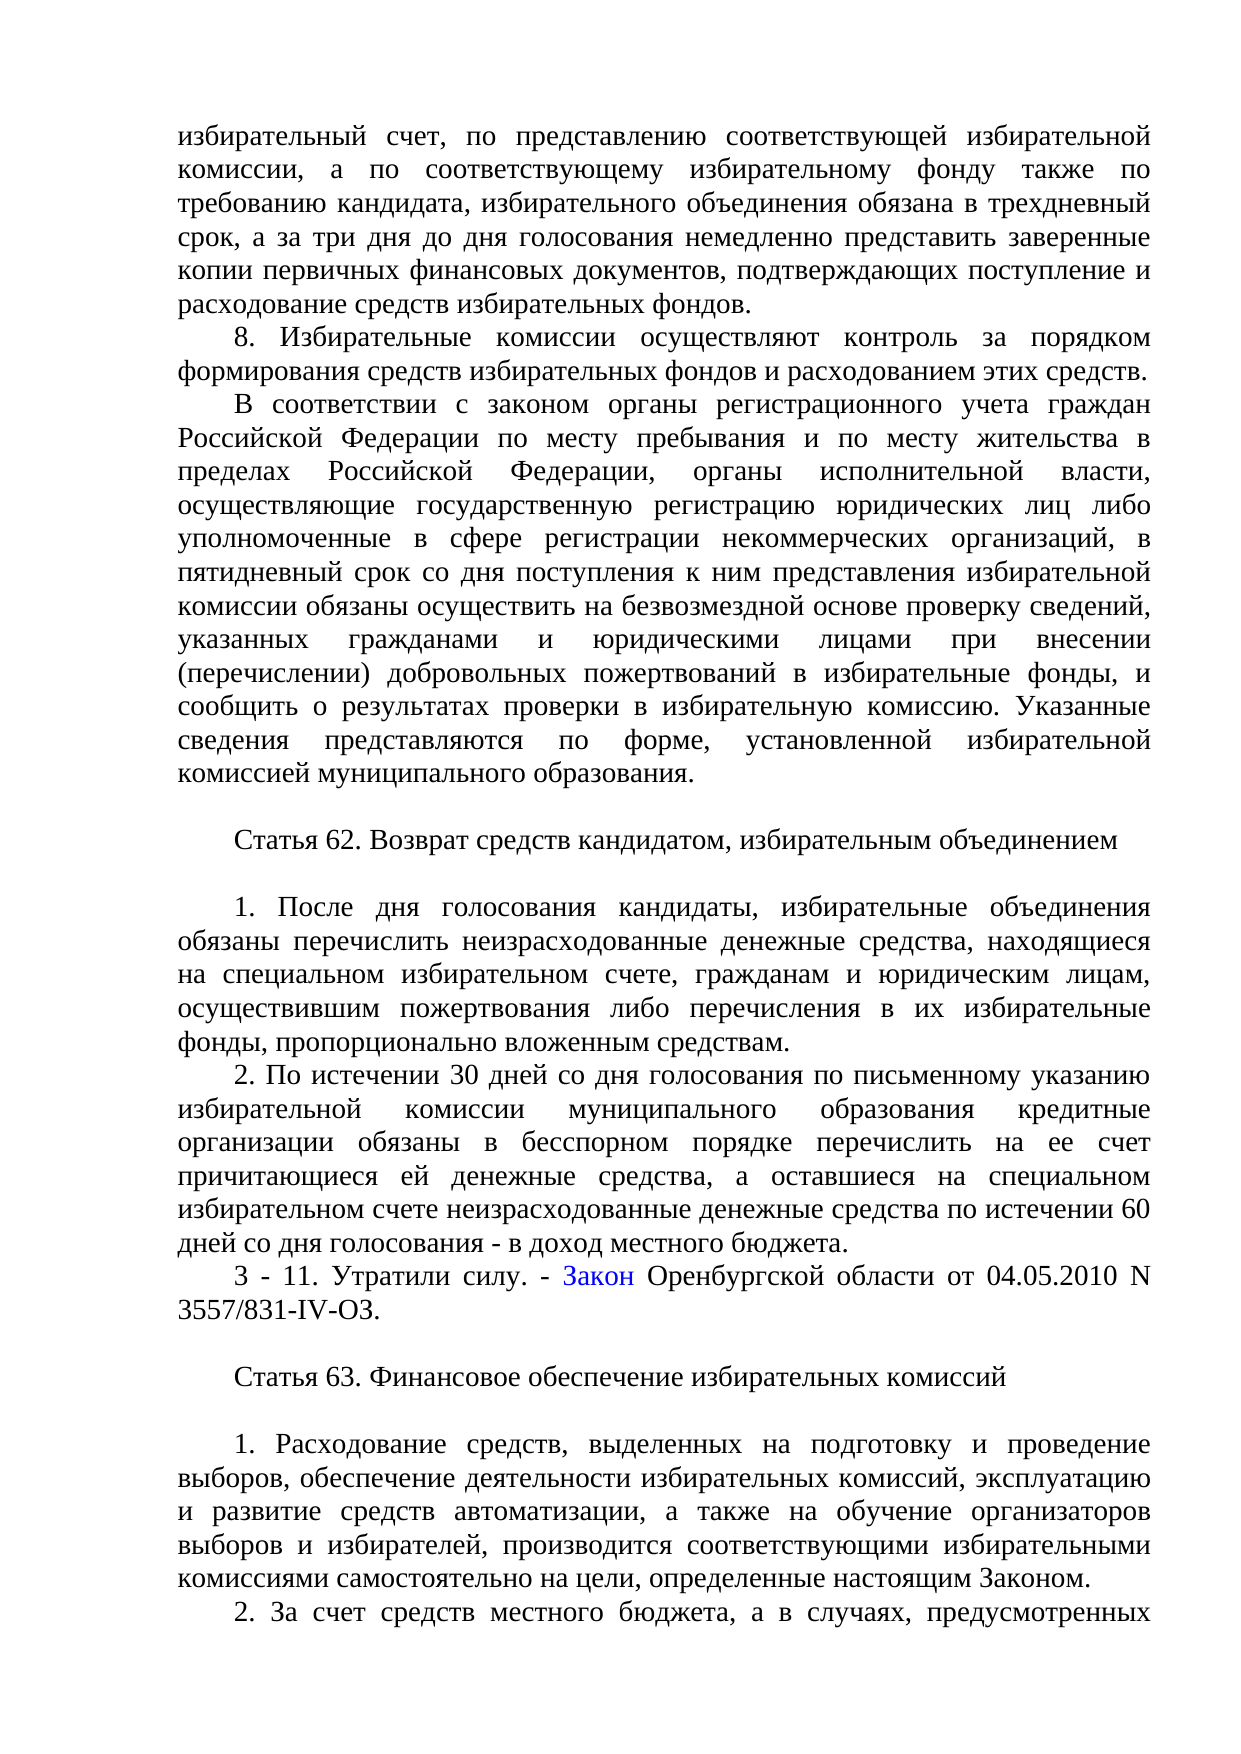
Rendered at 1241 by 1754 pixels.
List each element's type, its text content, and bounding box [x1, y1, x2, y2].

text Статья 62. Возврат средств кандидатом, избирательным объединением [177, 822, 1152, 856]
text В соответствии с законом органы регистрационного учета граждан Российской Федерации по месту пребывания и по месту жительства в пределах Российской Федерации, органы исполнительной власти, осуществляющие государственную регистрацию юридических лиц либо уполномоченные в сфере регистрации некоммерческих организаций, в пятидневный срок со дня поступления к ним представления избирательной комиссии обязаны осуществить на безвозмездной основе проверку сведений, указанных гражданами и юридическими лицами при внесении (перечислении) добровольных пожертвований в избирательные фонды, и сообщить о результатах проверки в избирательную комиссию. Указанные сведения представляются по форме, установленной избирательной комиссией муниципального образования. [177, 386, 1152, 789]
text 2. По истечении 30 дней со дня голосования по письменному указанию избирательной комиссии муниципального образования кредитные организации обязаны в бесспорном порядке перечислить на ее счет причитающиеся ей денежные средства, а оставшиеся на специальном избирательном счете неизрасходованные денежные средства по истечении 60 дней со дня голосования - в доход местного бюджета. [177, 1057, 1152, 1258]
text Статья 63. Финансовое обеспечение избирательных комиссий [177, 1359, 1152, 1393]
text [177, 118, 1152, 319]
text 1. Расходование средств, выделенных на подготовку и проведение выборов, обеспечение деятельности избирательных комиссий, эксплуатацию и развитие средств автоматизации, а также на обучение организаторов выборов и избирателей, производится соответствующими избирательными комиссиями самостоятельно на цели, определенные настоящим Законом. [177, 1426, 1152, 1594]
text 8. Избирательные комиссии осуществляют контроль за порядком формирования средств избирательных фондов и расходованием этих средств. [177, 319, 1152, 386]
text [177, 1594, 1152, 1627]
text 3 - 11. Утратили силу. - Закон Оренбургской области от 04.05.2010 N 3557/831-IV-ОЗ. [177, 1258, 1152, 1326]
text 1. После дня голосования кандидаты, избирательные объединения обязаны перечислить неизрасходованные денежные средства, находящиеся на специальном избирательном счете, гражданам и юридическим лицам, осуществившим пожертвования либо перечисления в их избирательные фонды, пропорционально вложенным средствам. [177, 889, 1152, 1057]
